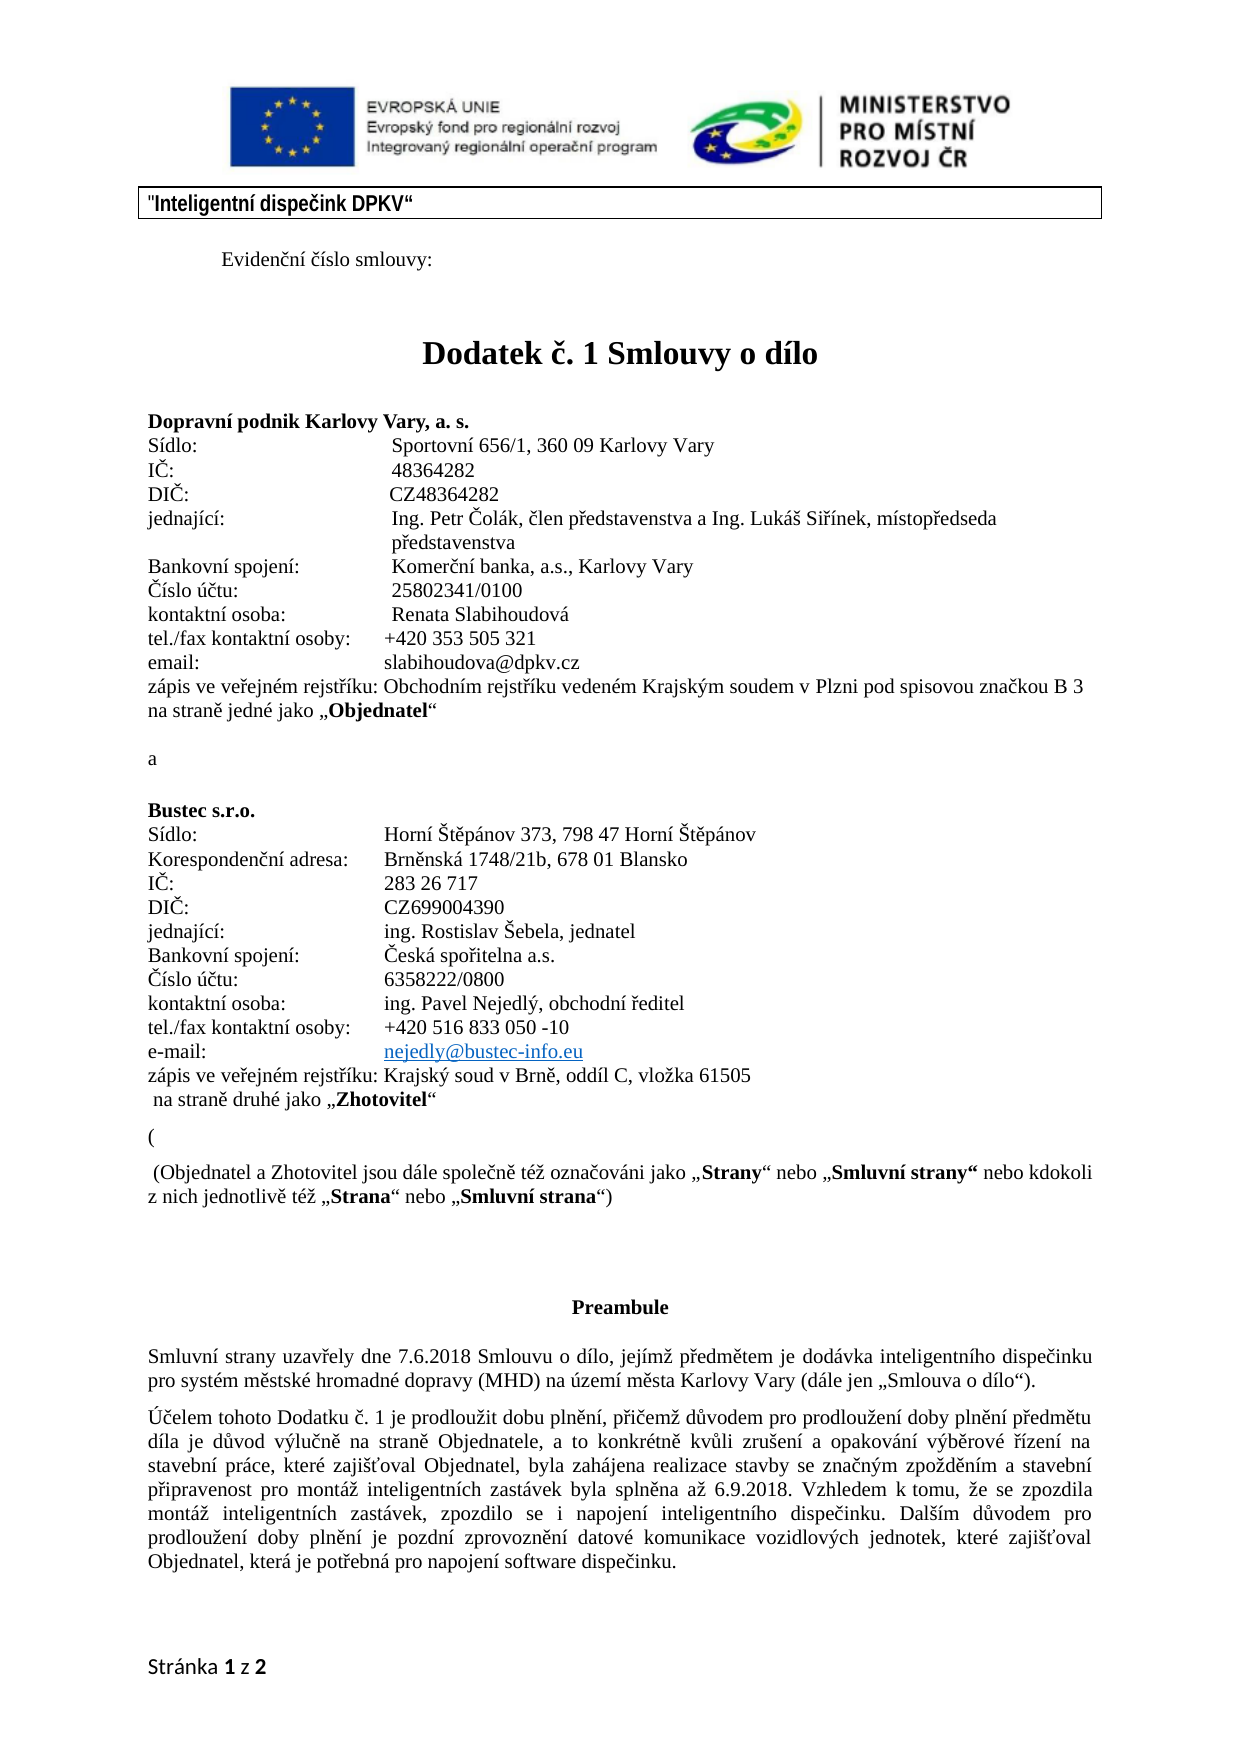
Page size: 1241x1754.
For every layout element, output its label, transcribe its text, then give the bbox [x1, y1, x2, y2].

text (Objednatel a Zhotovitel jsou dále společně též označováni jako „Strany“ nebo „Smluvní strany“ nebo kdokoli z nich jednotlivě též „Strana“ nebo „Smluvní strana“) [148, 1160, 1093, 1208]
text DIČ: CZ699004390 [148, 894, 1093, 919]
text Číslo účtu: 25802341/0100 [148, 578, 1093, 602]
text Smluvní strany uzavřely dne 7.6.2018 Smlouvu o dílo, jejímž předmětem je dodávka inteligentního dispečinku pro systém městské hromadné dopravy (MHD) na území města Karlovy Vary (dále jen „Smlouva o dílo“). [148, 1344, 1093, 1392]
text tel./fax kontaktní osoby: +420 353 505 321 [148, 626, 1093, 650]
text Dopravní podnik Karlovy Vary, a. s. [148, 409, 1093, 433]
text Bankovní spojení: Komerční banka, a.s., Karlovy Vary [148, 554, 1093, 578]
text Sídlo: Sportovní 656/1, 360 09 Karlovy Vary [148, 433, 1093, 457]
text jednající: Ing. Petr Čolák, člen představenstva a Ing. Lukáš Siřínek, místopředseda [148, 506, 1093, 530]
text Sídlo: Horní Štěpánov 373, 798 47 Horní Štěpánov [148, 822, 1093, 846]
text IČ: 283 26 717 [148, 871, 1093, 894]
text zápis ve veřejném rejstříku: Obchodním rejstříku vedeném Krajským soudem v Plzni pod spisovou značkou B 3 [148, 674, 1093, 698]
text Bankovní spojení: Česká spořitelna a.s. [148, 943, 1093, 967]
text zápis ve veřejném rejstříku: Krajský soud v Brně, oddíl C, vložka 61505 [148, 1063, 1093, 1087]
text Bustec s.r.o. [148, 798, 1093, 822]
text představenstva [148, 530, 1093, 554]
text e-mail: nejedly@bustec-info.eu [148, 1039, 1093, 1063]
text jednající: ing. Rostislav Šebela, jednatel [148, 919, 1093, 943]
text Preambule [148, 1295, 1093, 1319]
text Účelem tohoto Dodatku č. 1 je prodloužit dobu plnění, přičemž důvodem pro prodloužení doby plnění předmětu díla je důvod výlučně na straně Objednatele, a to konkrétně kvůli zrušení a opakování výběrové řízení na stavební práce, které zajišťoval Objednatel, byla zahájena realizace stavby se značným zpožděním a stavební připravenost pro montáž inteligentních zastávek byla splněna až 6.9.2018. Vzhledem k tomu, že se zpozdila montáž inteligentních zastávek, zpozdilo se i napojení inteligentního dispečinku. Dalším důvodem pro prodloužení doby plnění je pozdní zprovoznění datové komunikace vozidlových jednotek, které zajišťoval Objednatel, která je potřebná pro napojení software dispečinku. [148, 1404, 1093, 1573]
text IČ: 48364282 [148, 457, 1093, 482]
text Číslo účtu: 6358222/0800 [148, 967, 1093, 991]
text na straně jedné jako „Objednatel“ [148, 698, 1093, 722]
text Korespondenční adresa: Brněnská 1748/21b, 678 01 Blansko [148, 846, 1093, 871]
text tel./fax kontaktní osoby: +420 516 833 050 -10 [148, 1015, 1093, 1039]
text kontaktní osoba: Renata Slabihoudová [148, 602, 1093, 626]
text a [148, 746, 1093, 770]
text DIČ: CZ48364282 [148, 482, 1093, 506]
text ( [148, 1124, 1093, 1148]
text Evidenční číslo smlouvy: [221, 247, 1093, 271]
text email: slabihoudova@dpkv.cz [148, 650, 1093, 674]
text kontaktní osoba: ing. Pavel Nejedlý, obchodní ředitel [148, 991, 1093, 1015]
text na straně druhé jako „Zhotovitel“ [148, 1087, 1093, 1111]
text Dodatek č. 1 Smlouvy o dílo [148, 333, 1093, 372]
picture [217, 73, 1023, 186]
